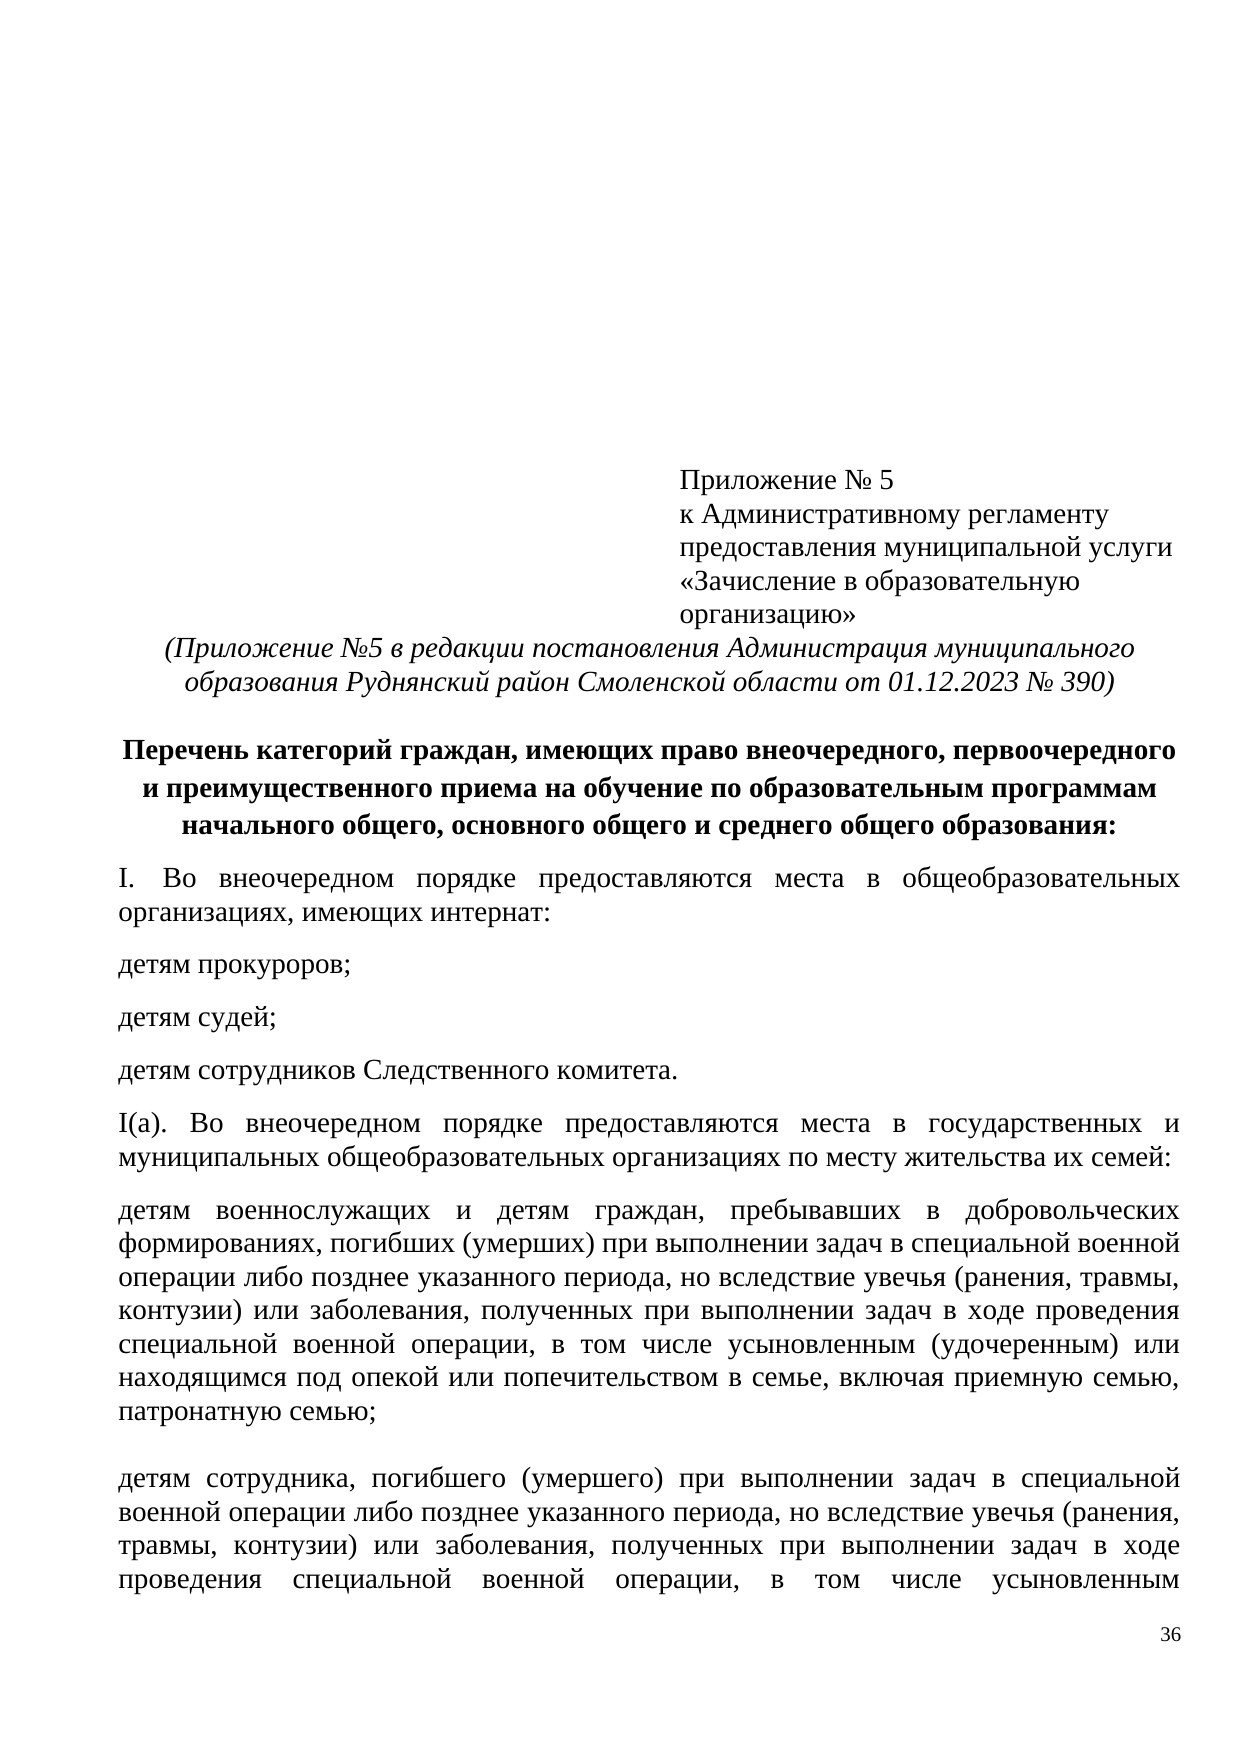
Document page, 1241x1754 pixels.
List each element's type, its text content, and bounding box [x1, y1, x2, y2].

text детям военнослужащих и детям граждан, пребывавших в добровольческих формированиях, погибших (умерших) при выполнении задач в специальной военной операции либо позднее указанного периода, но вследствие увечья (ранения, травмы, контузии) или заболевания, полученных при выполнении задач в ходе проведения специальной военной операции, в том числе усыновленным (удочеренным) или находящимся под опекой или попечительством в семье, включая приемную семью, патронатную семью; [118, 1192, 1181, 1427]
subtitle Перечень категорий граждан, имеющих право внеочередного, первоочередного и преимущественного приема на обучение по образовательным программам начального общего, основного общего и среднего общего образования: [118, 728, 1181, 841]
text детям прокуроров; [118, 947, 1181, 980]
text Приложение № 5 [679, 462, 1181, 496]
text I(а). Во внеочередном порядке предоставляются места в государственных и муниципальных общеобразовательных организациях по месту жительства их семей: [118, 1105, 1181, 1172]
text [118, 1460, 1181, 1594]
list Во внеочередном порядке предоставляются места в общеобразовательных организациях, имеющих интернат: [118, 860, 1181, 927]
text детям судей; [118, 999, 1181, 1033]
text к Административному регламенту предоставления муниципальной услуги «Зачисление в образовательную организацию» [679, 496, 1181, 630]
text (Приложение №5 в редакции постановления Администрация муниципального образования Руднянский район Смоленской области от 01.12.2023 № 390) [118, 630, 1181, 697]
text детям сотрудников Следственного комитета. [118, 1052, 1181, 1086]
